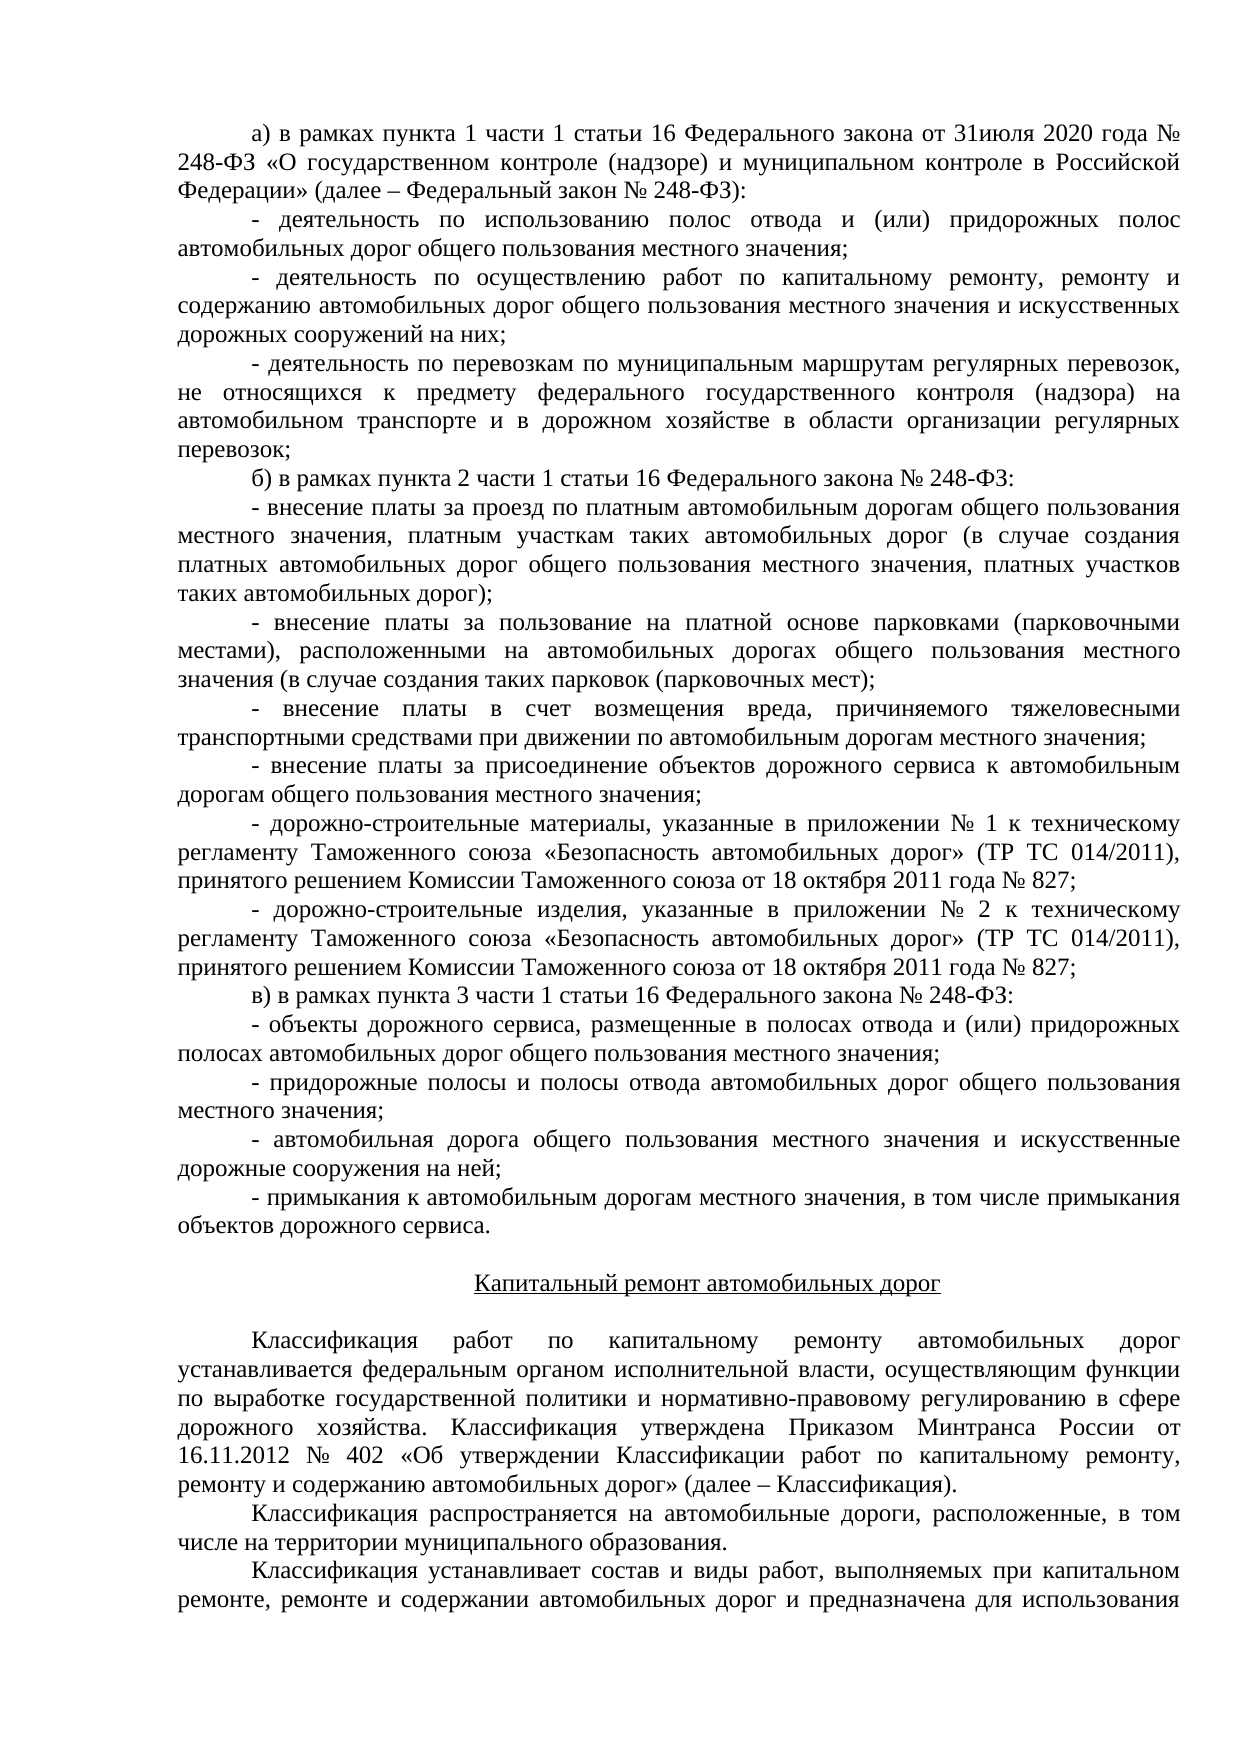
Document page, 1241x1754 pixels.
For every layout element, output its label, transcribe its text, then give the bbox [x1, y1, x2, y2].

text в) в рамках пункта 3 части 1 статьи 16 Федерального закона № 248-ФЗ: [177, 981, 1181, 1009]
text Классификация распространяется на автомобильные дороги, расположенные, в том числе на территории муниципального образования. [177, 1498, 1181, 1556]
text - примыкания к автомобильным дорогам местного значения, в том числе примыкания объектов дорожного сервиса. [177, 1182, 1181, 1239]
text - деятельность по осуществлению работ по капитальному ремонту, ремонту и содержанию автомобильных дорог общего пользования местного значения и искусственных дорожных сооружений на них; [177, 262, 1181, 348]
text - внесение платы в счет возмещения вреда, причиняемого тяжеловесными транспортными средствами при движении по автомобильным дорогам местного значения; [177, 693, 1181, 751]
text - внесение платы за присоединение объектов дорожного сервиса к автомобильным дорогам общего пользования местного значения; [177, 751, 1181, 808]
text - придорожные полосы и полосы отвода автомобильных дорог общего пользования местного значения; [177, 1067, 1181, 1124]
text - внесение платы за проезд по платным автомобильным дорогам общего пользования местного значения, платным участкам таких автомобильных дорог (в случае создания платных автомобильных дорог общего пользования местного значения, платных участков таких автомобильных дорог); [177, 492, 1181, 607]
text Капитальный ремонт автомобильных дорог [177, 1268, 1181, 1297]
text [177, 1556, 1181, 1613]
text б) в рамках пункта 2 части 1 статьи 16 Федерального закона № 248-ФЗ: [177, 463, 1181, 492]
text - автомобильная дорога общего пользования местного значения и искусственные дорожные сооружения на ней; [177, 1124, 1181, 1182]
text - объекты дорожного сервиса, размещенные в полосах отвода и (или) придорожных полосах автомобильных дорог общего пользования местного значения; [177, 1009, 1181, 1067]
text - дорожно-строительные изделия, указанные в приложении № 2 к техническому регламенту Таможенного союза «Безопасность автомобильных дорог» (ТР ТС 014/2011), принятого решением Комиссии Таможенного союза от 18 октября 2011 года № 827; [177, 894, 1181, 981]
text - дорожно-строительные материалы, указанные в приложении № 1 к техническому регламенту Таможенного союза «Безопасность автомобильных дорог» (ТР ТС 014/2011), принятого решением Комиссии Таможенного союза от 18 октября 2011 года № 827; [177, 808, 1181, 894]
text Классификация работ по капитальному ремонту автомобильных дорог устанавливается федеральным органом исполнительной власти, осуществляющим функции по выработке государственной политики и нормативно-правовому регулированию в сфере дорожного хозяйства. Классификация утверждена Приказом Минтранса России от 16.11.2012 № 402 «Об утверждении Классификации работ по капитальному ремонту, ремонту и содержанию автомобильных дорог» (далее – Классификация). [177, 1326, 1181, 1498]
text - деятельность по перевозкам по муниципальным маршрутам регулярных перевозок, не относящихся к предмету федерального государственного контроля (надзора) на автомобильном транспорте и в дорожном хозяйстве в области организации регулярных перевозок; [177, 348, 1181, 463]
text - деятельность по использованию полос отвода и (или) придорожных полос автомобильных дорог общего пользования местного значения; [177, 204, 1181, 262]
text а) в рамках пункта 1 части 1 статьи 16 Федерального закона от 31июля 2020 года № 248-ФЗ «О государственном контроле (надзоре) и муниципальном контроле в Российской Федерации» (далее – Федеральный закон № 248-ФЗ): [177, 118, 1181, 204]
text - внесение платы за пользование на платной основе парковками (парковочными местами), расположенными на автомобильных дорогах общего пользования местного значения (в случае создания таких парковок (парковочных мест); [177, 607, 1181, 693]
